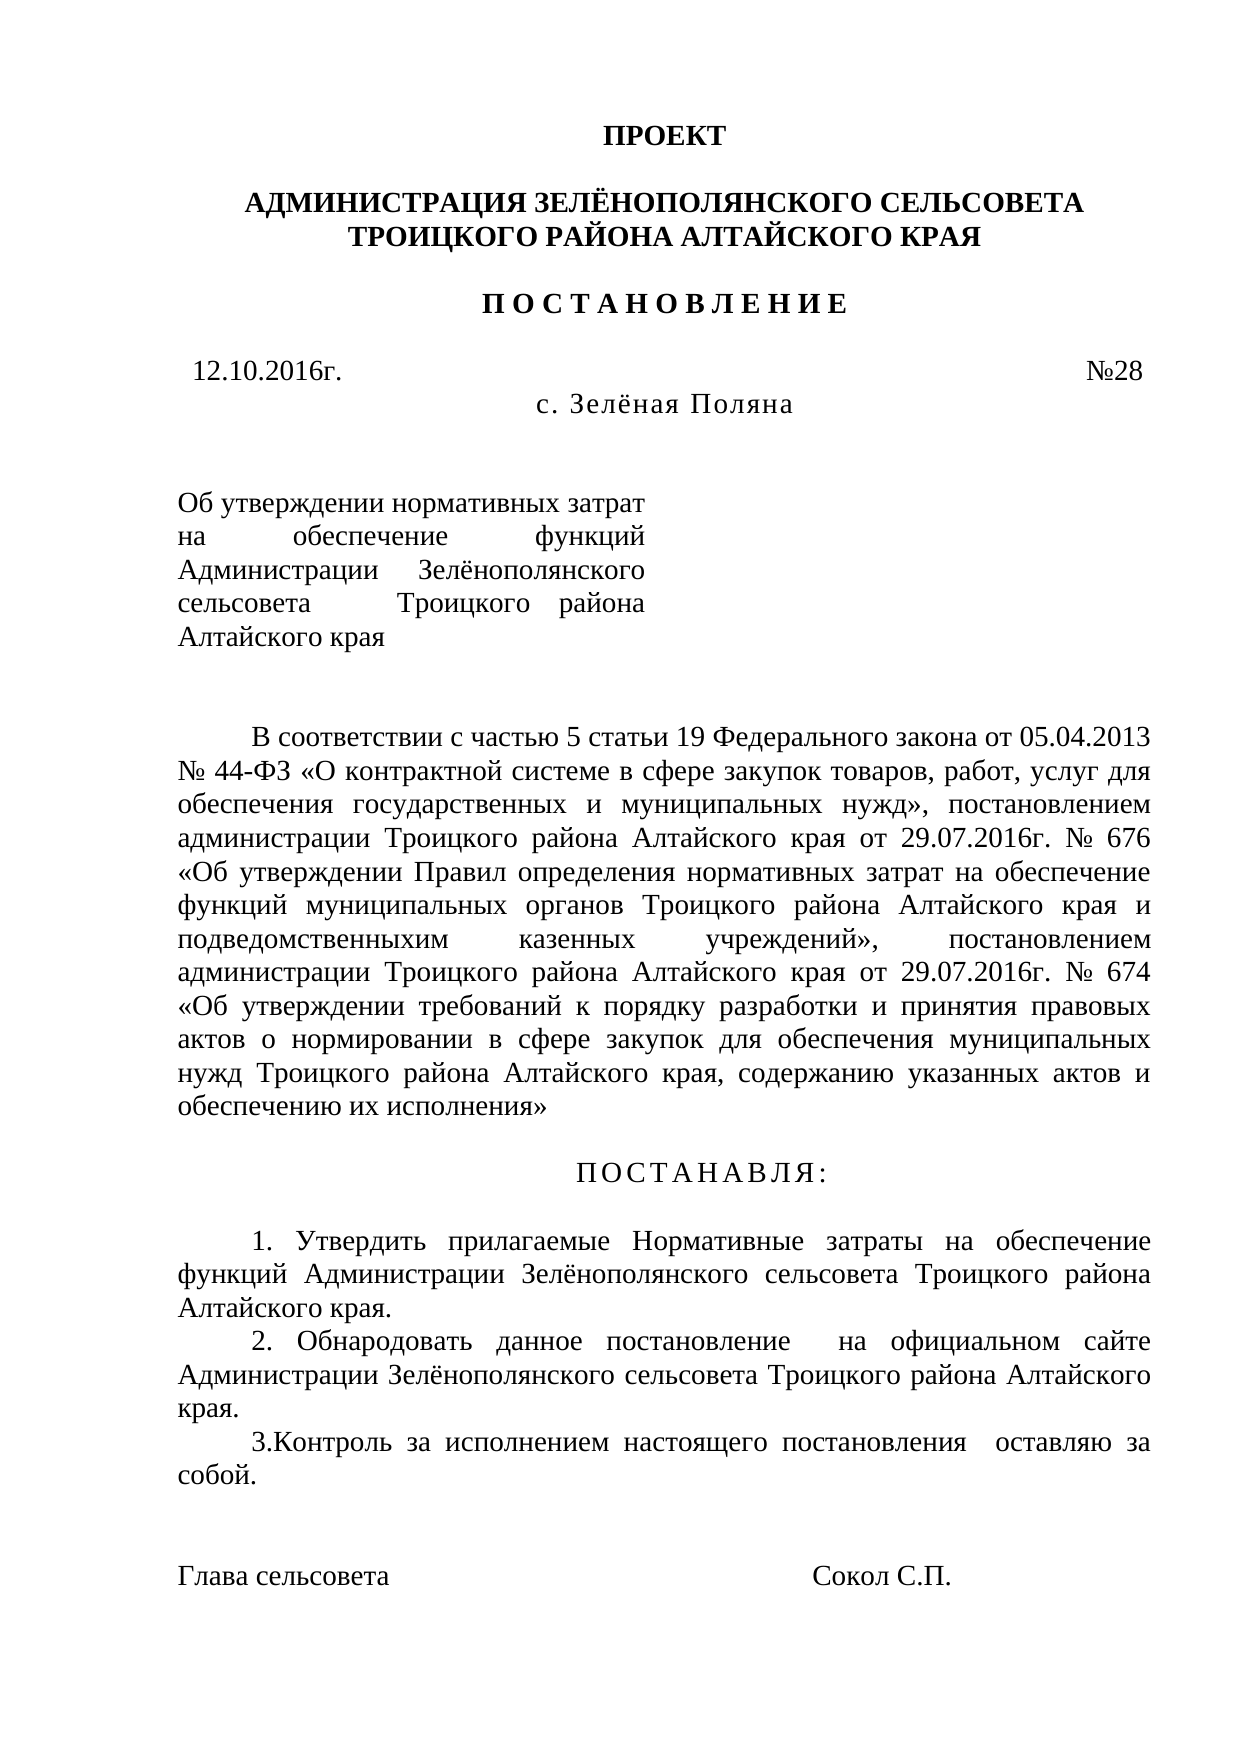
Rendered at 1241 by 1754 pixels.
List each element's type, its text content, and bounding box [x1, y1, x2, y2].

text с. Зелёная Поляна [177, 386, 1152, 420]
text 2. Обнародовать данное постановление на официальном сайте Администрации Зелёнополянского сельсовета Троицкого района Алтайского края. [177, 1323, 1152, 1424]
text 12.10.2016г. №28 [177, 353, 1152, 386]
text В соответствии с частью 5 статьи 19 Федерального закона от 05.04.2013 № 44-ФЗ «О контрактной системе в сфере закупок товаров, работ, услуг для обеспечения государственных и муниципальных нужд», постановлением администрации Троицкого района Алтайского края от 29.07.2016г. № 676 «Об утверждении Правил определения нормативных затрат на обеспечение функций муниципальных органов Троицкого района Алтайского края и подведомственныхим казенных учреждений», постановлением администрации Троицкого района Алтайского края от 29.07.2016г. № 674 «Об утверждении требований к порядку разработки и принятия правовых актов о нормировании в сфере закупок для обеспечения муниципальных нужд Троицкого района Алтайского края, содержанию указанных актов и обеспечению их исполнения» [177, 719, 1152, 1122]
text ПРОЕКТ [177, 118, 1152, 152]
table_header Об утверждении нормативных затрат на обеспечение функций Администрации Зелёнополянского сельсовета Троицкого района Алтайского края [166, 485, 657, 686]
text Троицкого района Алтайского края [177, 219, 1152, 252]
text Администрация зелёнополянского сельсовета [177, 185, 1152, 219]
title 1. Утвердить прилагаемые Нормативные затраты на обеспечение функций Администрации Зелёнополянского сельсовета Троицкого района Алтайского края. [177, 1223, 1152, 1323]
text П О С Т А Н О В Л Е Н И Е [177, 286, 1152, 319]
text 3.Контроль за исполнением настоящего постановления оставляю за собой. [177, 1424, 1152, 1491]
text ПОСТАНАВЛЯ: [177, 1156, 1152, 1189]
text Глава сельсовета Сокол С.П. [177, 1558, 1152, 1592]
